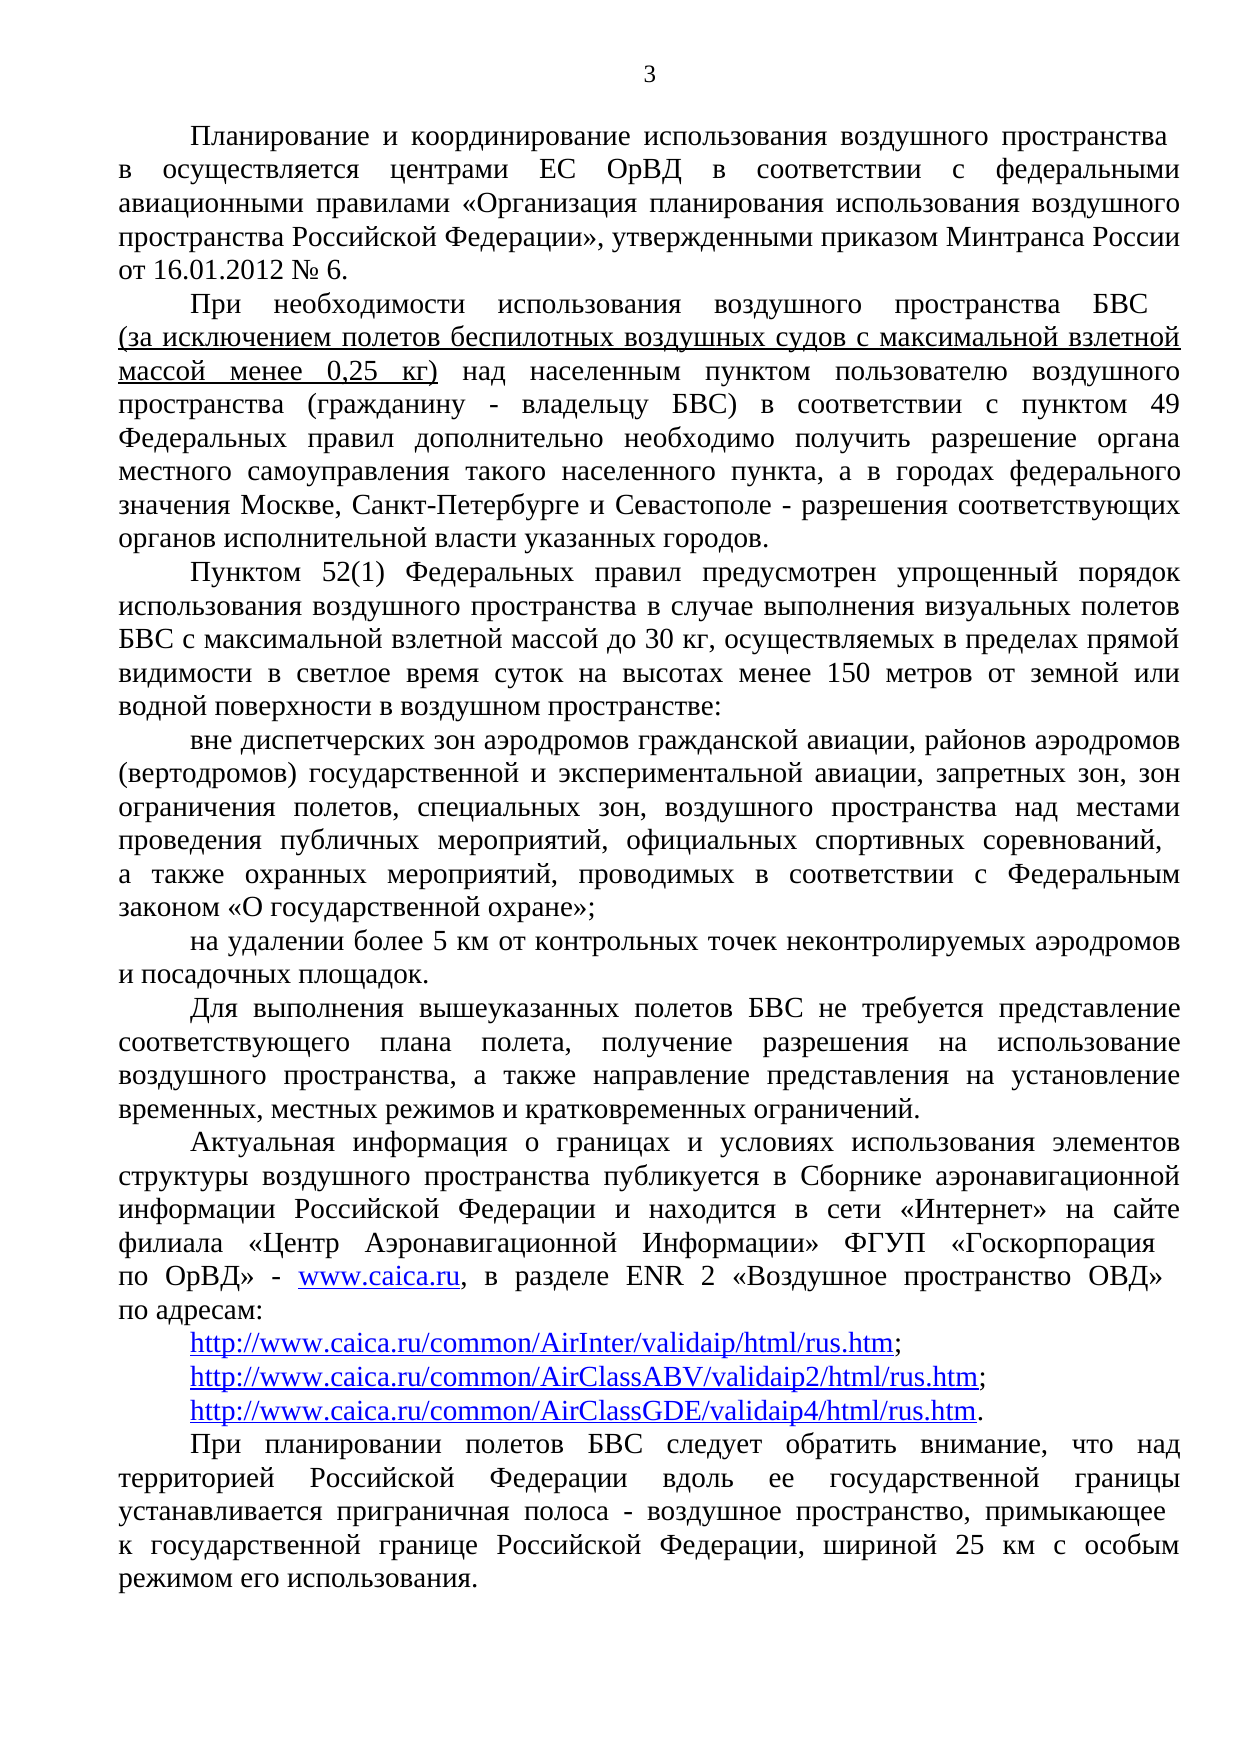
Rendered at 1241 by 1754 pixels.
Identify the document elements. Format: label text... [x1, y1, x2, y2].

text При планировании полетов БВС следует обратить внимание, что над территорией Российской Федерации вдоль ее государственной границы устанавливается приграничная полоса - воздушное пространство, примыкающее к государственной границе Российской Федерации, шириной 25 км с особым режимом его использования. [118, 1426, 1181, 1594]
text вне диспетчерских зон аэродромов гражданской авиации, районов аэродромов (вертодромов) государственной и экспериментальной авиации, запретных зон, зон ограничения полетов, специальных зон, воздушного пространства над местами проведения публичных мероприятий, официальных спортивных соревнований, а также охранных мероприятий, проводимых в соответствии с Федеральным законом «О государственной охране»; [118, 722, 1181, 923]
text При необходимости использования воздушного пространства БВС (за исключением полетов беспилотных воздушных судов с максимальной взлетной массой менее 0,25 кг) над населенным пунктом пользователю воздушного пространства (гражданину - владельцу БВС) в соответствии с пунктом 49 Федеральных правил дополнительно необходимо получить разрешение органа местного самоуправления такого населенного пункта, а в городах федерального значения Москве, Санкт-Петербурге и Севастополе - разрешения соответствующих органов исполнительной власти указанных городов. [118, 350, 1181, 554]
text При необходимости использования воздушного пространства БВС (за исключением полетов беспилотных воздушных судов с максимальной взлетной массой менее 0,25 кг) над населенным пунктом пользователю воздушного пространства (гражданину - владельцу БВС) в соответствии с пунктом 49 Федеральных правил дополнительно необходимо получить разрешение органа местного самоуправления такого населенного пункта, а в городах федерального значения Москве, Санкт-Петербурге и Севастополе - разрешения соответствующих органов исполнительной власти указанных городов. [118, 286, 1181, 348]
text Пунктом 52(1) Федеральных правил предусмотрен упрощенный порядок использования воздушного пространства в случае выполнения визуальных полетов БВС с максимальной взлетной массой до 30 кг, осуществляемых в пределах прямой видимости в светлое время суток на высотах менее 150 метров от земной или водной поверхности в воздушном пространстве: [118, 554, 1181, 722]
text Для выполнения вышеуказанных полетов БВС не требуется представление соответствующего плана полета, получение разрешения на использование воздушного пространства, а также направление представления на установление временных, местных режимов и кратковременных ограничений. [118, 990, 1181, 1124]
text Планирование и координирование использования воздушного пространства в осуществляется центрами ЕС ОрВД в соответствии с федеральными авиационными правилами «Организация планирования использования воздушного пространства Российской Федерации», утвержденными приказом Минтранса России от 16.01.2012 № 6. [118, 118, 1181, 286]
text на удалении более 5 км от контрольных точек неконтролируемых аэродромов и посадочных площадок. [118, 923, 1181, 990]
text http://www.caica.ru/common/AirInter/validaip/html/rus.htm; http://www.caica.ru/common/AirClassABV/validaip2/html/rus.htm; http://www.caica.ru/common/AirClassGDE/validaip4/html/rus.htm. [190, 1326, 1181, 1426]
text Актуальная информация о границах и условиях использования элементов структуры воздушного пространства публикуется в Сборнике аэронавигационной информации Российской Федерации и находится в сети «Интернет» на сайте филиала «Центр Аэронавигационной Информации» ФГУП «Госкорпорация по ОрВД» - www.caiсa.ru, в разделе ENR 2 «Воздушное пространство ОВД» по адресам: [118, 1124, 1181, 1326]
